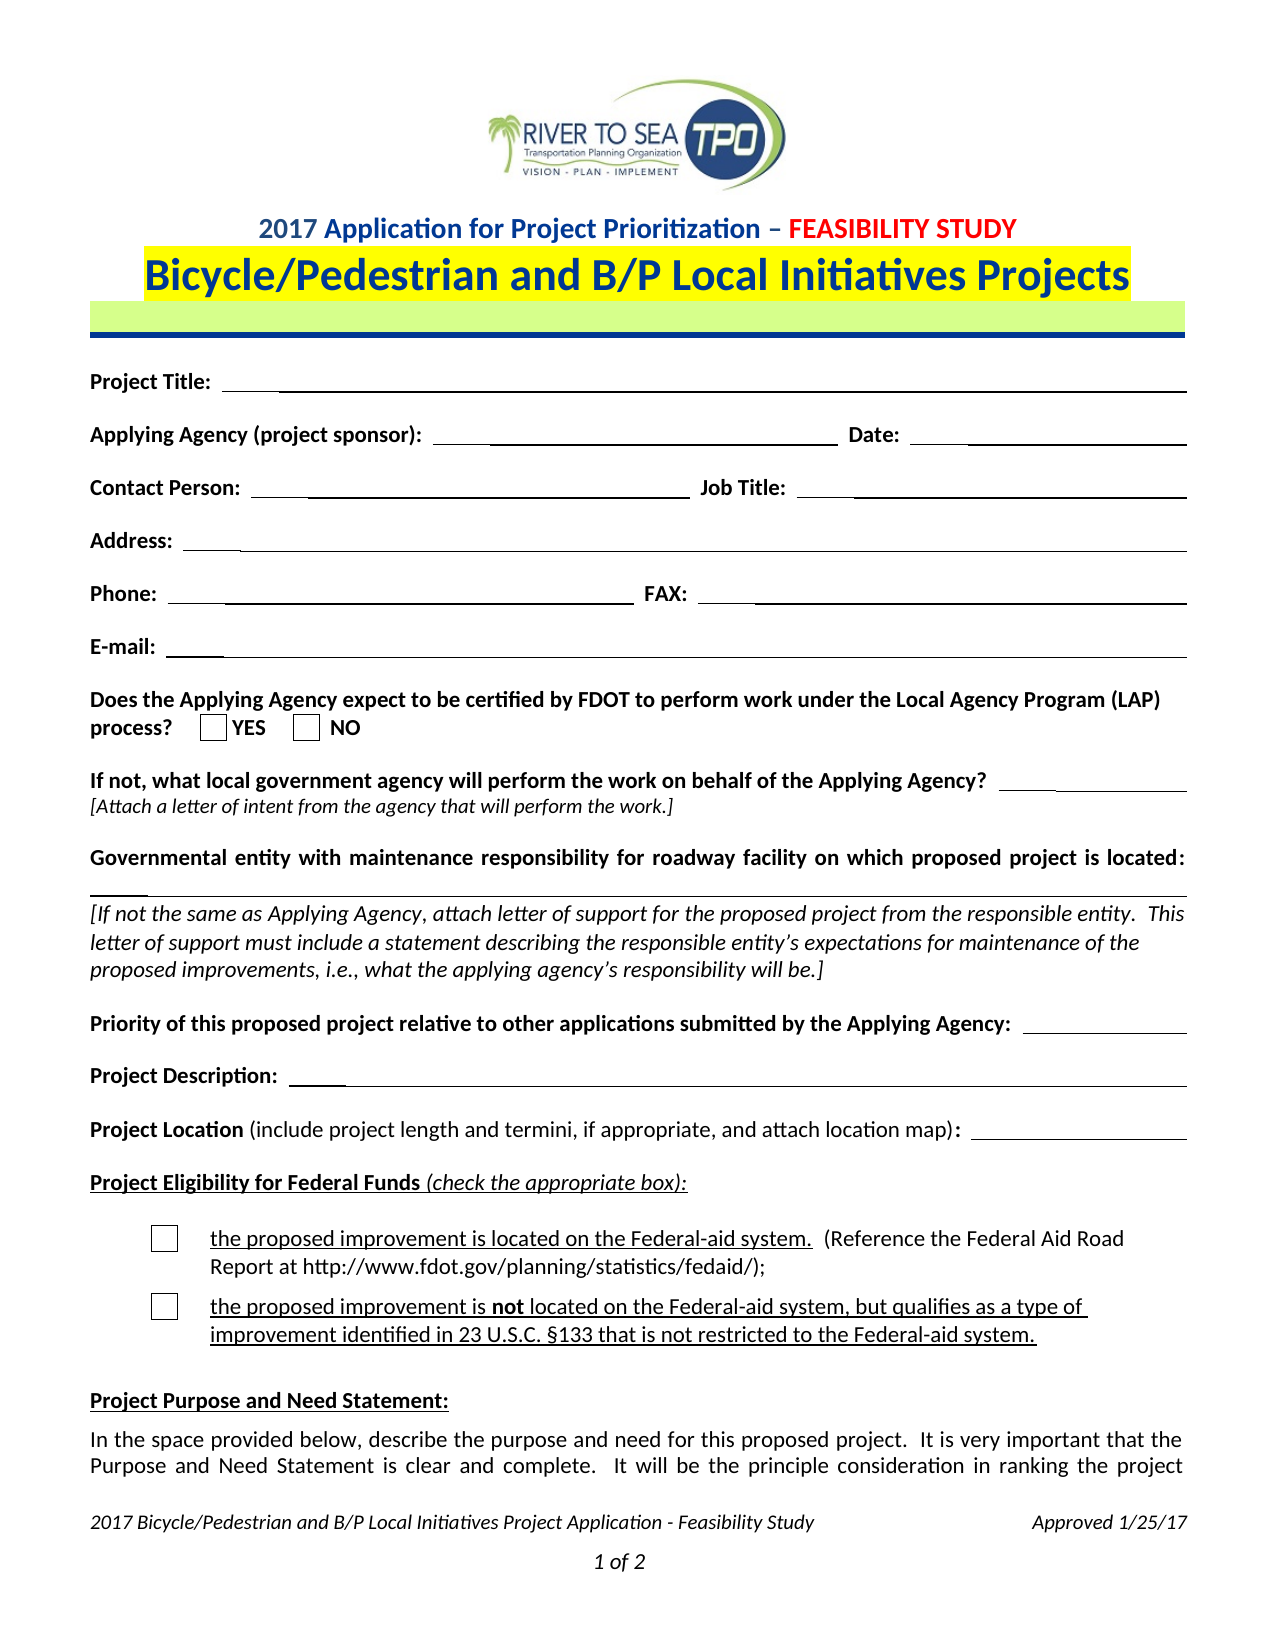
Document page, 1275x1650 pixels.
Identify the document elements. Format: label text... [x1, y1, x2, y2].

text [90, 1426, 1185, 1480]
text the proposed improvement is not located on the Federal-aid system, but qualifies as a type of improvement identified in 23 U.S.C. §133 that is not restricted to the Federal-aid system. [150, 1292, 1185, 1348]
text Does the Applying Agency expect to be certified by FDOT to perform work under the Local Agency Program (LAP) process? YES NO [90, 685, 1185, 741]
text Priority of this proposed project relative to other applications submitted by the Applying Agency: [90, 1009, 1185, 1037]
text Project Description: [90, 1062, 1185, 1090]
text [Attach a letter of intent from the agency that will perform the work.] [90, 794, 1185, 818]
text the proposed improvement is located on the Federal-aid system. (Reference the Federal Aid Road Report at http://www.fdot.gov/planning/statistics/fedaid/); [150, 1224, 1185, 1280]
text If not, what local government agency will perform the work on behalf of the Applying Agency? [90, 766, 1185, 794]
text Address: [90, 526, 1185, 554]
text Project Purpose and Need Statement: [90, 1387, 1185, 1414]
text Contact Person: Job Title: [90, 473, 1185, 501]
text Applying Agency (project sponsor): Date: [90, 420, 1185, 448]
text Project Location (include project length and termini, if appropriate, and attach location map): [90, 1115, 1185, 1143]
text Project Eligibility for Federal Funds (check the appropriate box): [90, 1168, 1185, 1196]
text Governmental entity with maintenance responsibility for roadway facility on which proposed project is located: [90, 843, 1185, 896]
text E-mail: [90, 632, 1185, 660]
text Project Title: [90, 367, 1185, 395]
text Phone: FAX: [90, 579, 1185, 607]
picture [487, 75, 788, 195]
text [If not the same as Applying Agency, attach letter of support for the proposed project from the responsible entity. This letter of support must include a statement describing the responsible entity’s expectations for maintenance of the proposed improvements, i.e., what the applying agency’s responsibility will be.] [90, 899, 1185, 984]
